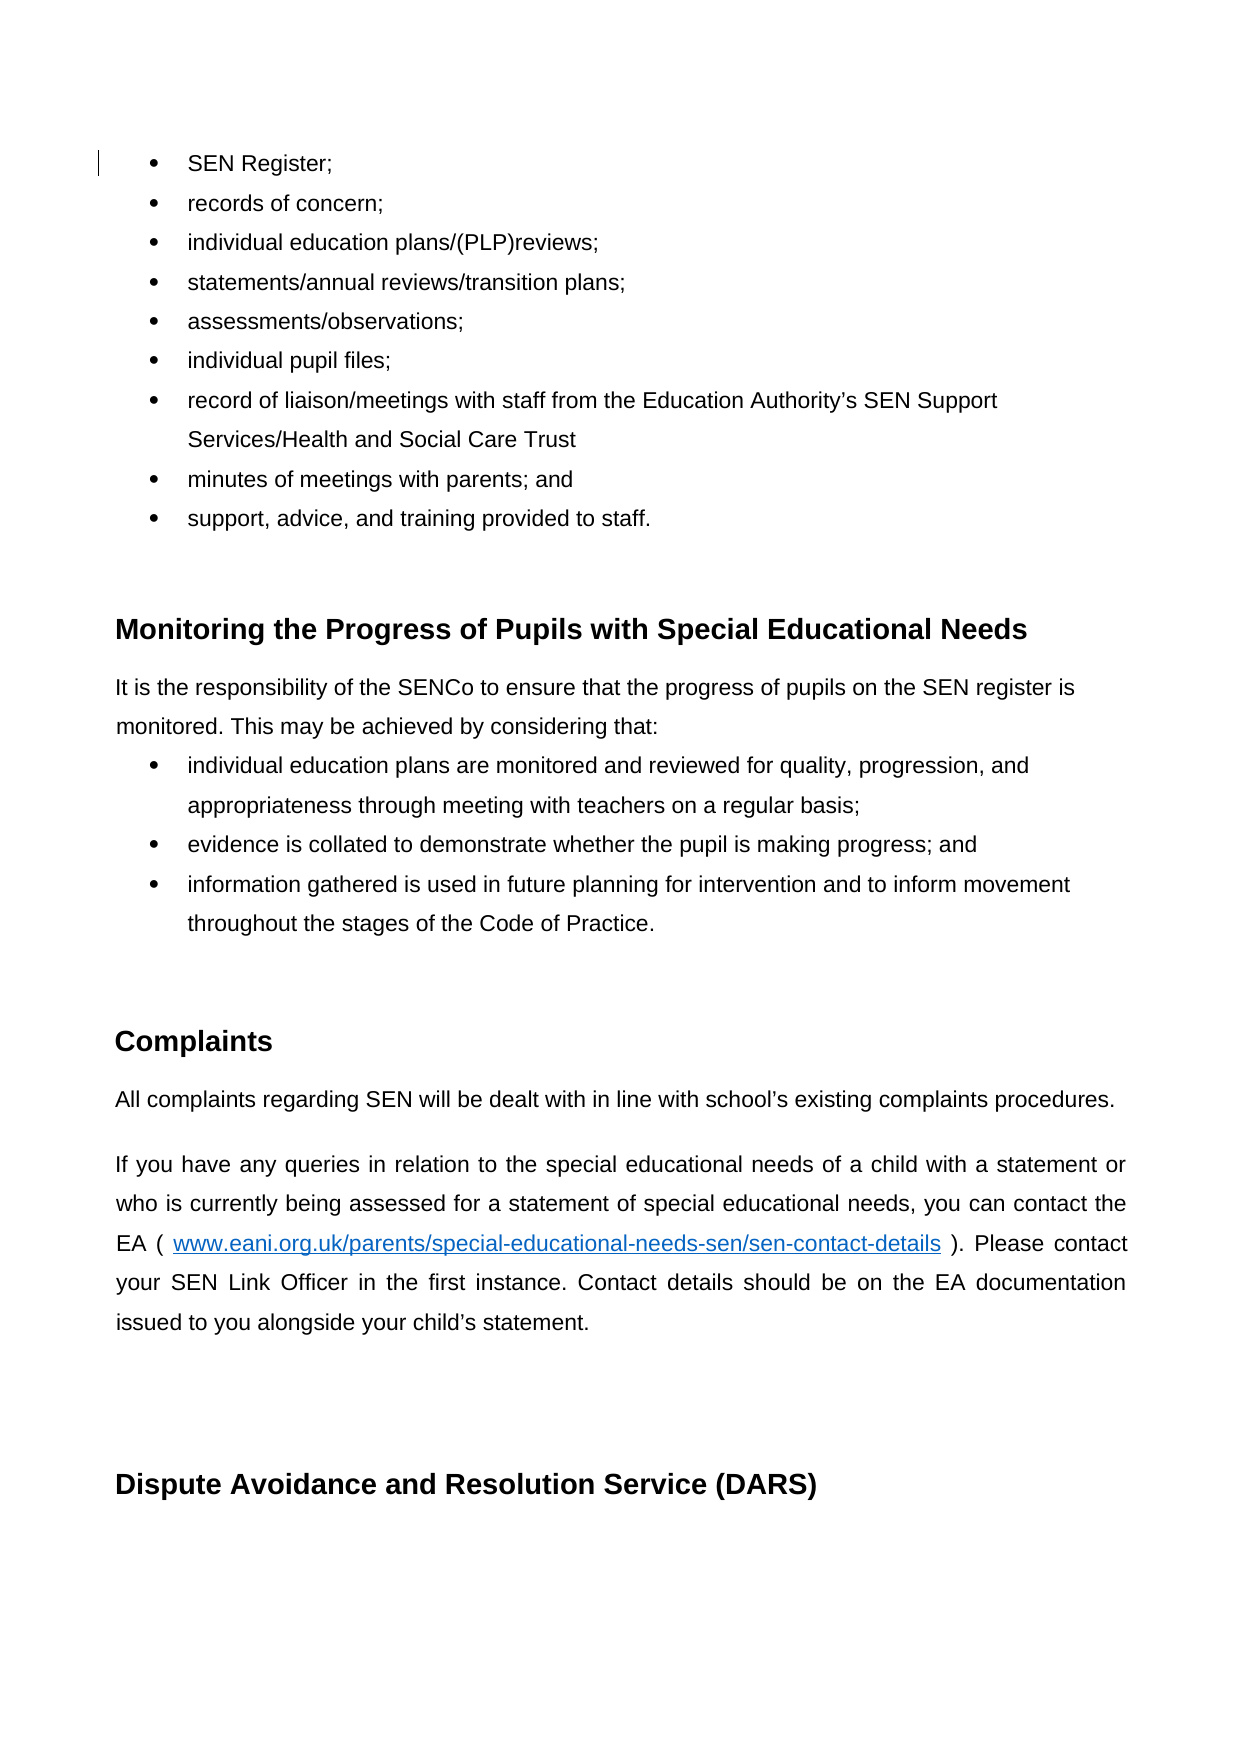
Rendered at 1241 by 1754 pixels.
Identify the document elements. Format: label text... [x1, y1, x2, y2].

list record of liaison/meetings with staff from the Education Authority’s SEN Support Services/Health and Social Care Trust [150, 387, 1128, 453]
list individual education plans/(PLP)reviews; [150, 229, 1128, 255]
list evidence is collated to demonstrate whether the pupil is making progress; and [150, 831, 1128, 858]
list individual education plans are monitored and reviewed for quality, progression, and appropriateness through meeting with teachers on a regular basis; [150, 752, 1128, 818]
list support, advice, and training provided to staff. [150, 505, 1128, 532]
text Dispute Avoidance and Resolution Service (DARS) [115, 1467, 1128, 1501]
list statements/annual reviews/transition plans; [150, 268, 1128, 295]
subtitle Complaints [114, 1024, 1128, 1058]
text All complaints regarding SEN will be dealt with in line with school’s existing complaints procedures. [115, 1086, 1128, 1113]
list records of concern; [150, 189, 1128, 216]
list SEN Register; [150, 150, 1128, 176]
list assessments/observations; [150, 308, 1128, 334]
list minutes of meetings with parents; and [150, 466, 1128, 492]
text Monitoring the Progress of Pupils with Special Educational Needs [115, 612, 1128, 645]
text It is the responsibility of the SENCo to ensure that the progress of pupils on the SEN register is monitored. This may be achieved by considering that: [115, 673, 1128, 739]
list information gathered is used in future planning for intervention and to inform movement throughout the stages of the Code of Practice. [150, 871, 1128, 937]
list individual pupil files; [150, 347, 1128, 374]
text If you have any queries in relation to the special educational needs of a child with a statement or who is currently being assessed for a statement of special educational needs, you can contact the EA ( www.eani.org.uk/parents/special-educational-needs-sen/sen-contact-details ). Please contact your SEN Link Officer in the first instance. Contact details should be on the EA documentation issued to you alongside your child’s statement. [115, 1151, 1128, 1335]
